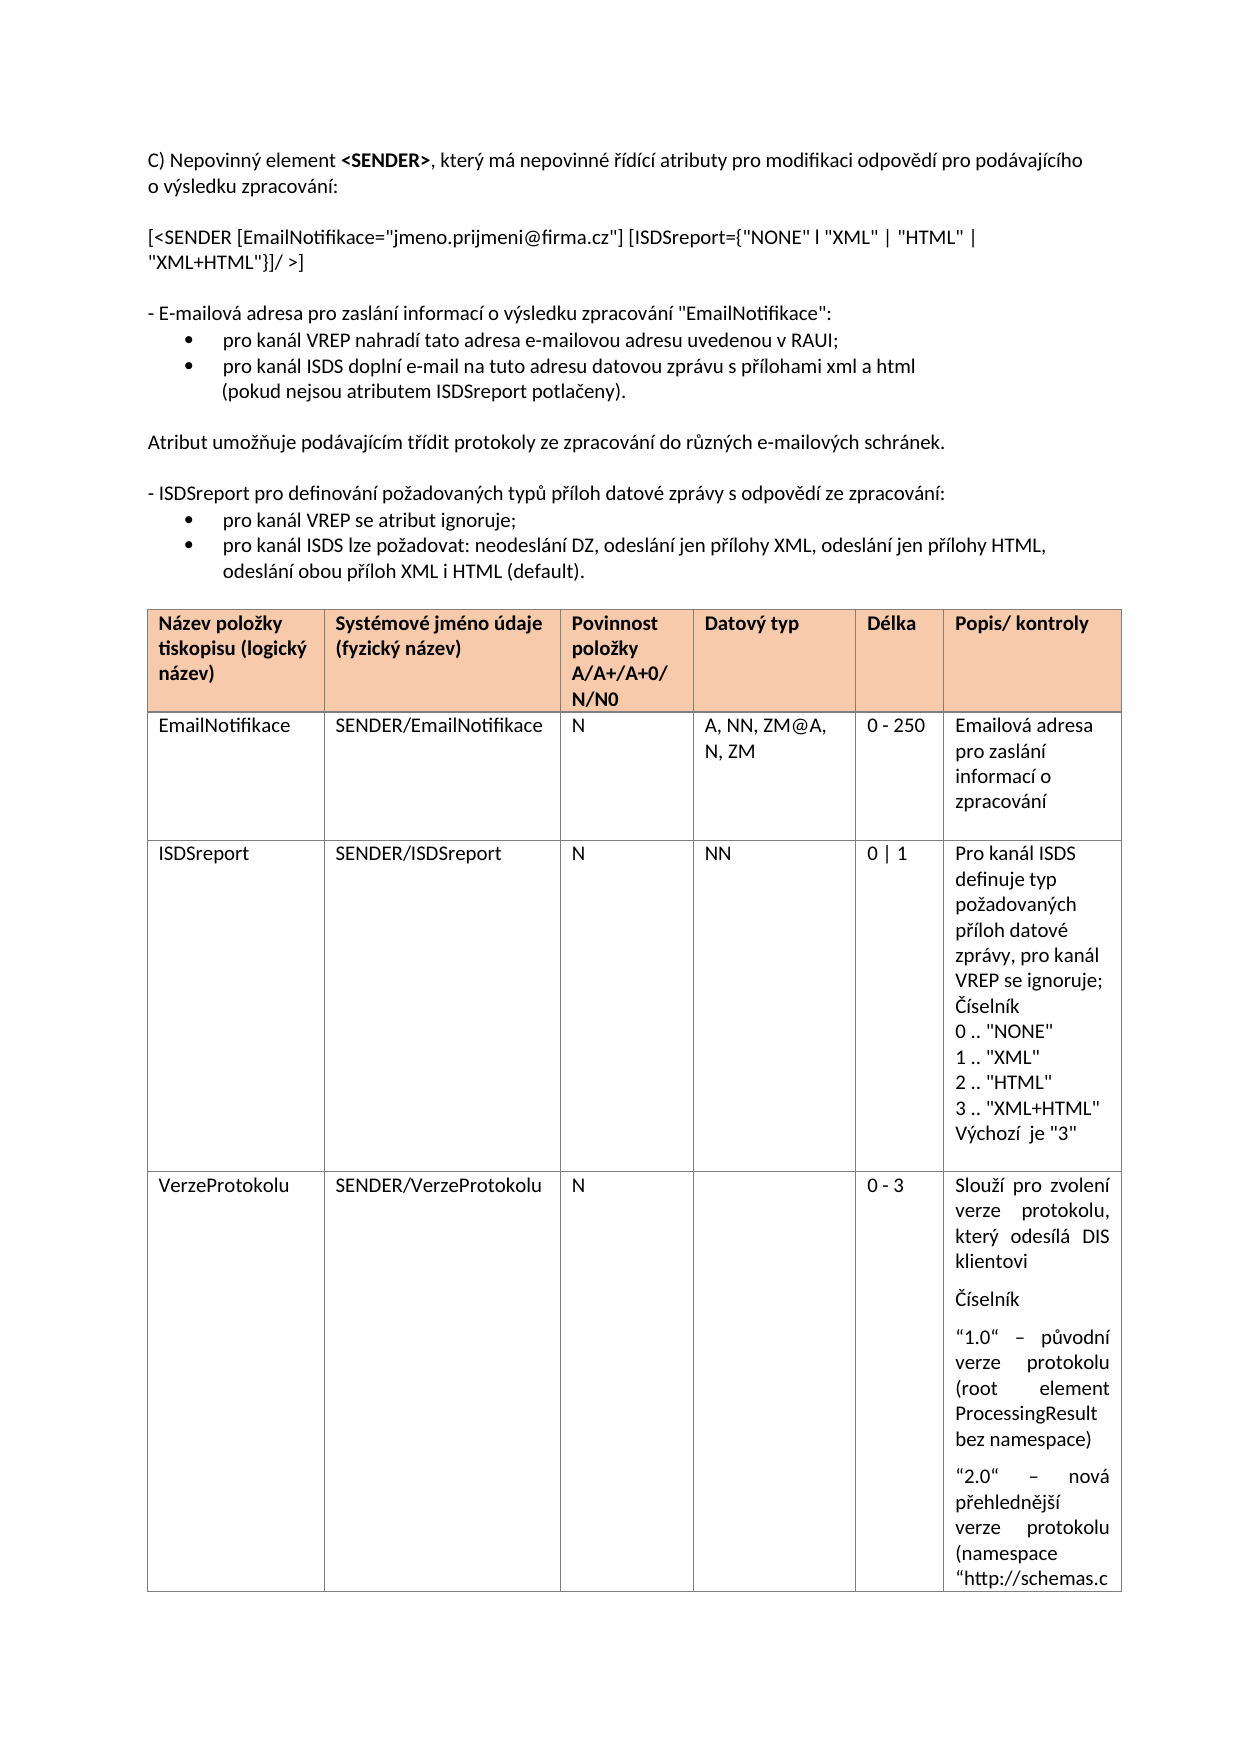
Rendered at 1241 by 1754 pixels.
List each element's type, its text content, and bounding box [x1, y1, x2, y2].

table_header Délka [856, 610, 943, 711]
table_cell EmailNotifikace [148, 713, 324, 839]
table_header Povinnost položky A/A+/A+0/N/N0 [561, 610, 693, 711]
list pro kanál VREP se atribut ignoruje; [185, 507, 1093, 532]
list pro kanál VREP nahradí tato adresa e-mailovou adresu uvedenou v RAUI; [185, 327, 1093, 353]
text - E-mailová adresa pro zaslání informací o výsledku zpracování "EmailNotifikace": [148, 300, 1093, 326]
table_cell A, NN, ZM@A, N, ZM [694, 713, 855, 839]
table_cell Emailová adresa pro zaslání informací o zpracování [944, 713, 1121, 839]
table_cell SENDER/ISDSreport [325, 841, 560, 1171]
table_cell SENDER/EmailNotifikace [325, 713, 560, 839]
text Atribut umožňuje podávajícím třídit protokoly ze zpracování do různých e-mailových schránek. [148, 429, 1093, 454]
text - ISDSreport pro definování požadovaných typů příloh datové zprávy s odpovědí ze zpracování: [148, 480, 1093, 505]
table_header Systémové jméno údaje (fyzický název) [325, 610, 560, 711]
text [<SENDER [EmailNotifikace="jmeno.prijmeni@firma.cz"] [ISDSreport={"NONE" l "XML" | "HTML" | "XML+HTML"}]/ >] [148, 224, 1093, 275]
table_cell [325, 1172, 560, 1591]
list pro kanál ISDS doplní e-mail na tuto adresu datovou zprávu s přílohami xml a html [185, 353, 1093, 378]
table_cell ISDSreport [148, 841, 324, 1171]
table_header Datový typ [694, 610, 855, 711]
table_cell [694, 1172, 855, 1591]
table_cell Pro kanál ISDS definuje typ požadovaných příloh datové zprávy, pro kanál VREP se ignoruje; Číselník 0 .. "NONE" 1 .. "XML" 2 .. "HTML" 3 .. "XML+HTML" Výchozí je "3" [944, 841, 1121, 1171]
text (pokud nejsou atributem ISDSreport potlačeny). [185, 378, 1093, 404]
table_cell 0 | 1 [856, 841, 943, 1171]
table_cell VerzeProtokolu [148, 1172, 324, 1591]
table_cell 0 - 250 [856, 713, 943, 839]
table_header Název položky tiskopisu (logický název) [148, 610, 324, 711]
table_cell N [561, 713, 693, 839]
table_cell 0 - 3 [856, 1172, 943, 1591]
table_header Popis/ kontroly [944, 610, 1121, 711]
text C) Nepovinný element <SENDER>, který má nepovinné řídící atributy pro modifikaci odpovědí pro podávajícího o výsledku zpracování: [148, 148, 1093, 198]
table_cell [944, 1172, 1121, 1591]
table_cell NN [694, 841, 855, 1171]
table_cell N [561, 1172, 693, 1591]
table_cell N [561, 841, 693, 1171]
list pro kanál ISDS lze požadovat: neodeslání DZ, odeslání jen přílohy XML, odeslání jen přílohy HTML, odeslání obou příloh XML i HTML (default). [185, 532, 1093, 583]
